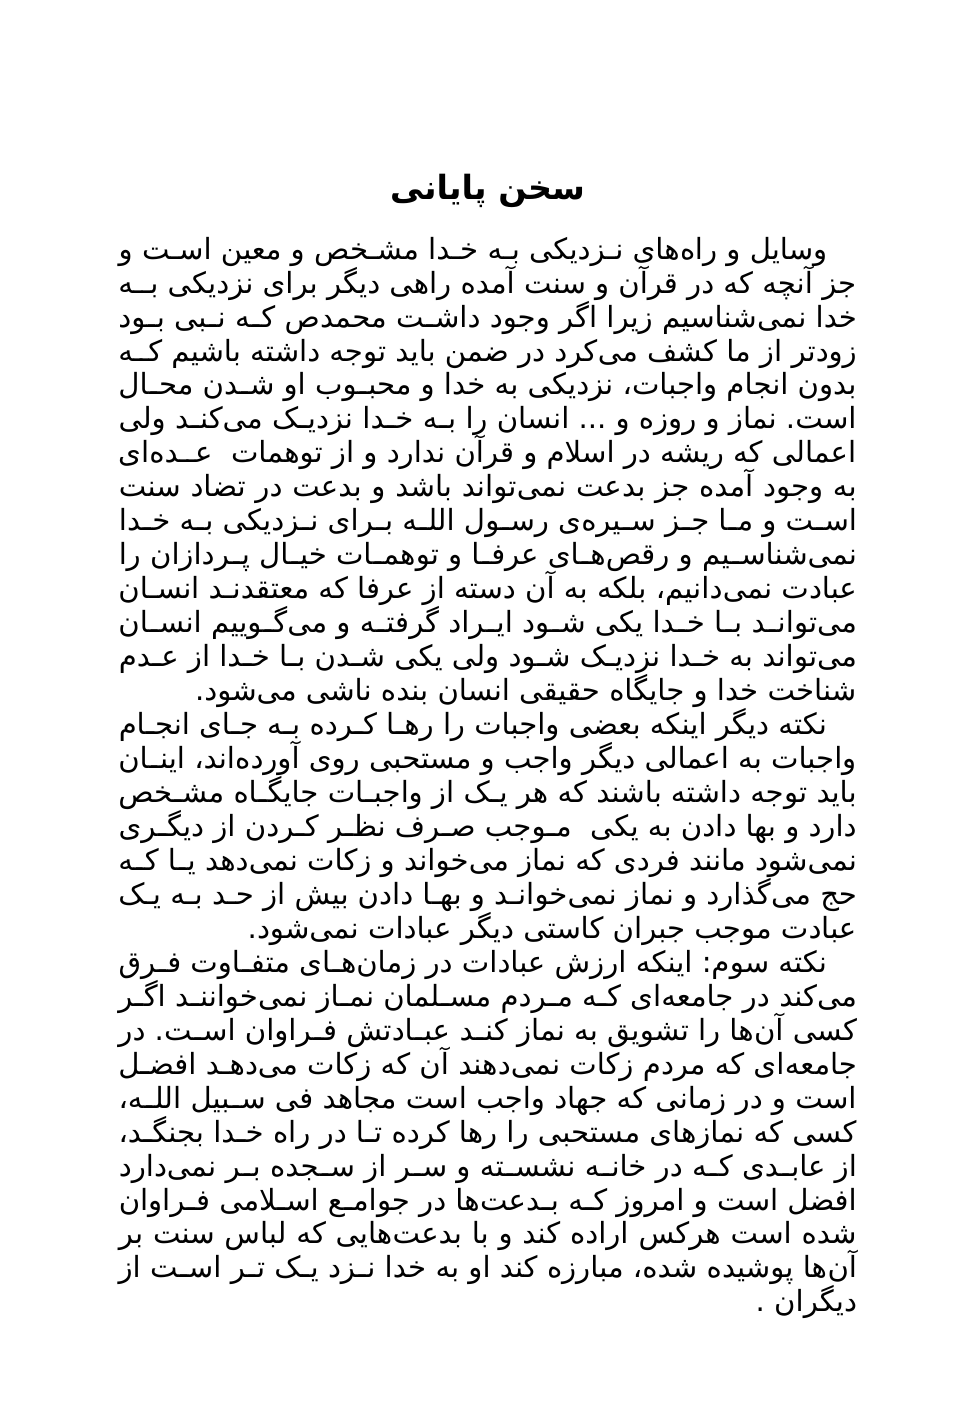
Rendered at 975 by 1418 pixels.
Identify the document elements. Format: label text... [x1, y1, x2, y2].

text سخن پایانی [118, 168, 857, 207]
text وسایل و راه‌های نزدیکی به خدا مشخص و معین است و جز آنچه که در قرآن و سنت آمده راهی دیگر برای نزدیکی به خدا نمی‌شناسیم زیرا اگر وجود داشت محمدص که نبی بود زودتر از ما کشف می‌کرد در ضمن باید توجه داشته باشیم که بدون انجام واجبات، نزدیکی به خدا و محبوب او شدن محال است. نماز و روزه و ... انسان را به خدا نزدیک می‌کند ولی اعمالی که ریشه در اسلام و قرآن ندارد و از توهمات عده‌ای به وجود آمده جز بدعت نمی‌تواند باشد و بدعت در تضاد سنت است و ما جز سیره‌ی رسول الله برای نزدیکی به خدا نمی‌شناسیم و رقص‌های عرفا و توهمات خیال پردازان را عبادت نمی‌دانیم، بلکه به آن دسته از عرفا که معتقدند انسان می‌تواند با خدا یکی شود ایراد گرفته و می‌گوییم انسان می‌تواند به خدا نزدیک شود ولی یکی شدن با خدا از عدم شناخت خدا و جایگاه حقیقی انسان بنده ناشی می‌شود. [118, 232, 857, 707]
text نکته سوم: اینکه ارزش عبادات در زمان‌های متفاوت فرق می‌کند در جامعه‌ای که مردم مسلمان نماز نمی‌خوانند اگر کسی آن‌ها را تشویق به نماز کند عبادتش فراوان است. در جامعه‌ای که مردم زکات نمی‌دهند آن که زکات می‌دهد افضل است و در زمانی که جهاد واجب است مجاهد فی سبیل الله، کسی که نمازهای مستحبی را رها کرده تا در راه خدا بجنگد، از عابدی که در خانه نشسته و سر از سجده بر نمی‌دارد افضل است و امروز که بدعت‌ها در جوامع اسلامی فراوان شده است هرکس اراده کند و با بدعت‌هایی که لباس سنت بر آن‌ها پوشیده شده، مبارزه کند او به خدا نزد یک تر است از دیگران . [118, 945, 857, 1319]
text نکته دیگر اینکه بعضی واجبات را رها کرده به جای انجام واجبات به اعمالی دیگر واجب و مستحبی روی آورده‌اند، اینان باید توجه داشته باشند که هر یک از واجبات جایگاه مشخص دارد و بها دادن به یکی موجب صرف نظر کردن از دیگری نمی‌شود مانند فردی که نماز می‌خواند و زکات نمی‌دهد یا که حج می‌گذارد و نماز نمی‌خواند و بها دادن بیش از حد به یک عبادت موجب جبران کاستی دیگر عبادات نمی‌شود. [118, 707, 857, 945]
